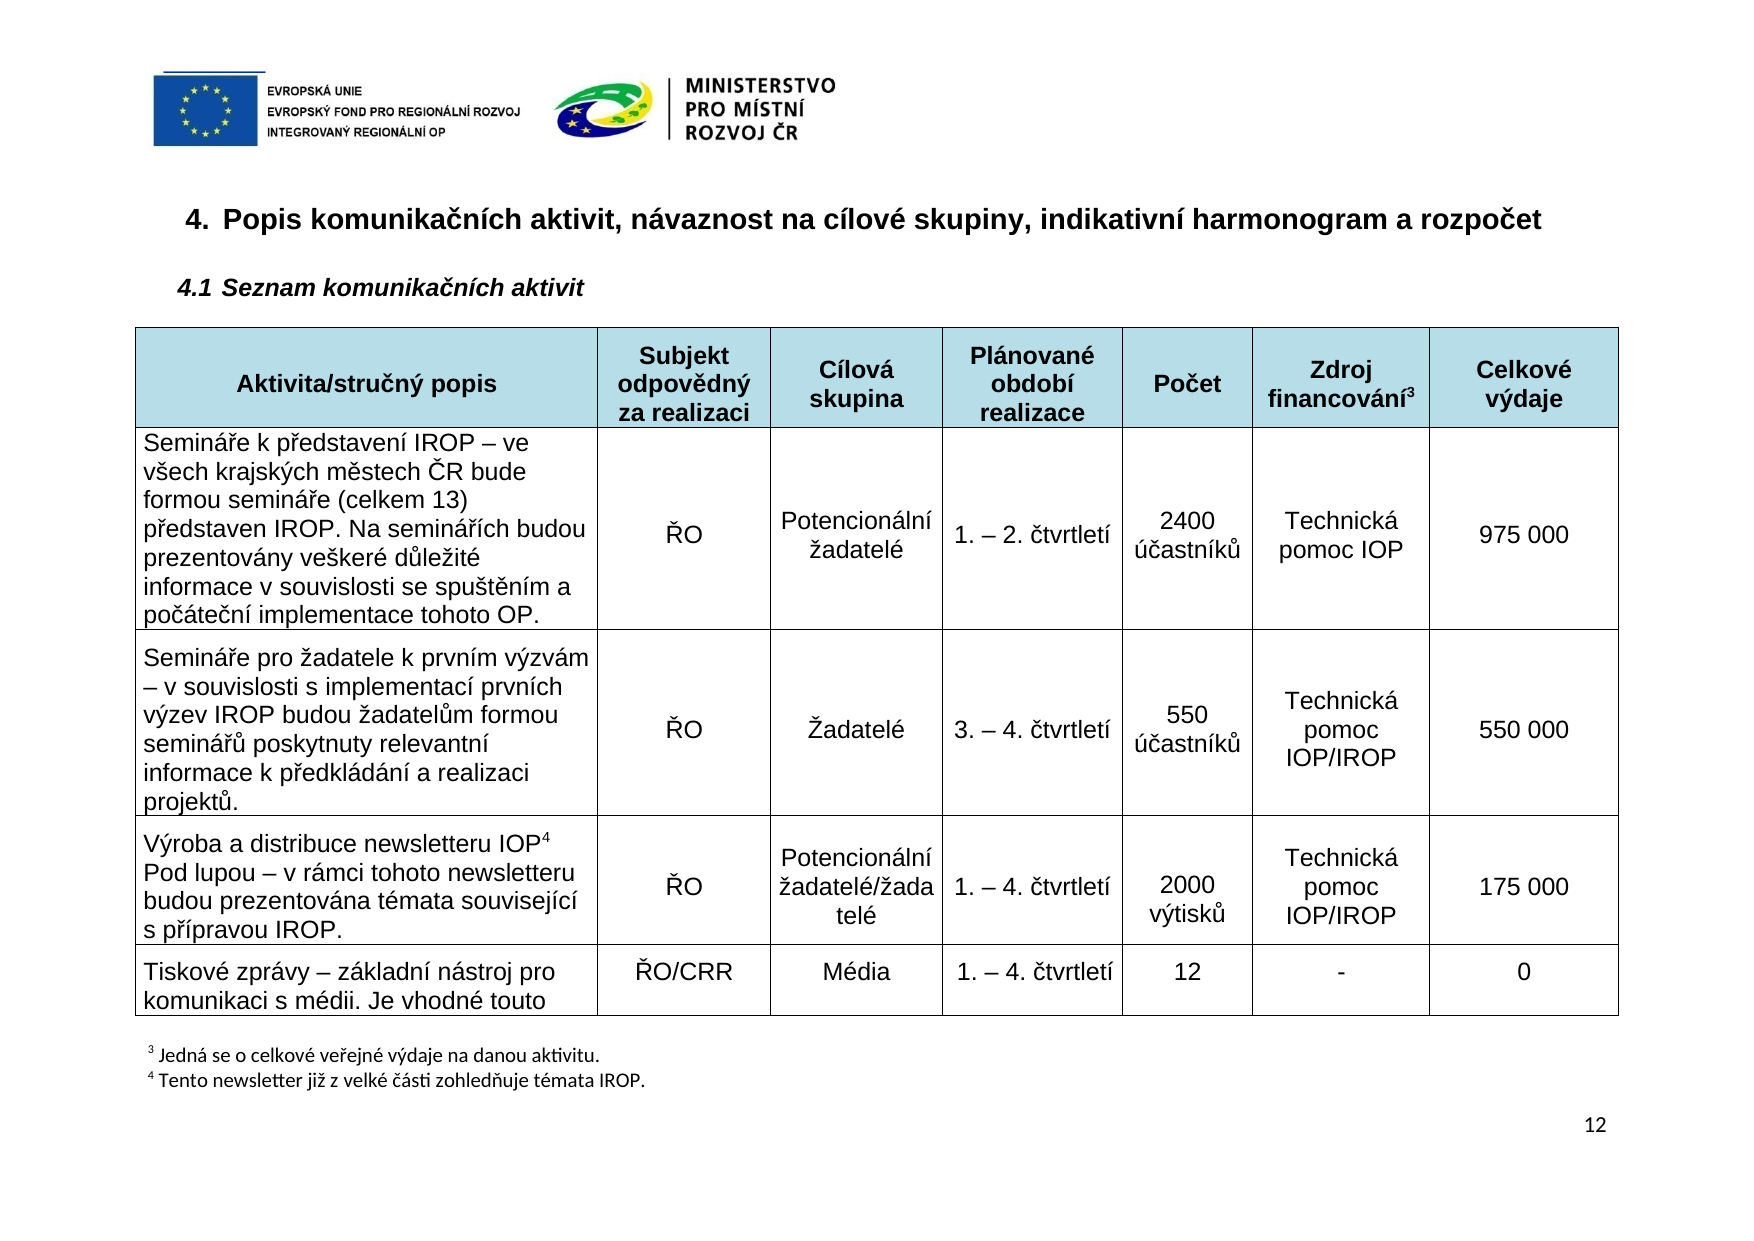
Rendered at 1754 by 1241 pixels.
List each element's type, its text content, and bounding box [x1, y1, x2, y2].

table_cell Výroba a distribuce newsletteru IOP Pod lupou – v rámci tohoto newsletteru budou prezentována témata související s přípravou IROP. [136, 816, 597, 944]
table_cell 1. – 2. čtvrtletí [943, 428, 1122, 629]
table_cell Semináře k představení IROP – ve všech krajských městech ČR bude formou semináře (celkem 13) představen IROP. Na seminářích budou prezentovány veškeré důležité informace v souvislosti se spuštěním a počáteční implementace tohoto OP. [136, 428, 597, 629]
table_header Celkové výdaje [1430, 328, 1618, 427]
table_header Aktivita/stručný popis [136, 328, 597, 427]
table_cell Média [771, 945, 942, 1015]
table_cell Žadatelé [771, 630, 942, 815]
table_cell ŘO [598, 428, 770, 629]
table_cell Potencionální žadatelé [771, 428, 942, 629]
table_header Zdroj financování [1253, 328, 1429, 427]
table_cell Technická pomoc IOP/IROP [1253, 630, 1429, 815]
table_header Subjekt odpovědný za realizaci [598, 328, 770, 427]
table_header Počet [1123, 328, 1252, 427]
table_cell Technická pomoc IOP/IROP [1253, 816, 1429, 944]
table_cell 2400 účastníků [1123, 428, 1252, 629]
table_cell 1. – 4. čtvrtletí [943, 816, 1122, 944]
table_cell 12 [1123, 945, 1252, 1015]
table_cell 3. – 4. čtvrtletí [943, 630, 1122, 815]
table_cell 0 [1430, 945, 1618, 1015]
table_cell ŘO [598, 630, 770, 815]
table_cell 550 účastníků [1123, 630, 1252, 815]
table_cell ŘO/CRR [598, 945, 770, 1015]
table_cell ŘO [598, 816, 770, 944]
table_cell Technická pomoc IOP [1253, 428, 1429, 629]
picture [146, 59, 846, 157]
table_cell Semináře pro žadatele k prvním výzvám – v souvislosti s implementací prvních výzev IROP budou žadatelům formou seminářů poskytnuty relevantní informace k předkládání a realizaci projektů. [136, 630, 597, 815]
table_cell 1. – 4. čtvrtletí [943, 945, 1122, 1015]
table_header Cílová skupina [771, 328, 942, 427]
table_cell 550 000 [1430, 630, 1618, 815]
table_cell 975 000 [1430, 428, 1618, 629]
list Popis komunikačních aktivit, návaznost na cílové skupiny, indikativní harmonogram a rozpočet [185, 202, 1606, 235]
table_cell 175 000 [1430, 816, 1618, 944]
list Seznam komunikačních aktivit [177, 273, 1606, 302]
table_cell - [1253, 945, 1429, 1015]
table_cell 2000 výtisků [1123, 816, 1252, 944]
table_header Plánované období realizace [943, 328, 1122, 427]
table_cell Potencionální žadatelé/žadatelé [771, 816, 942, 944]
